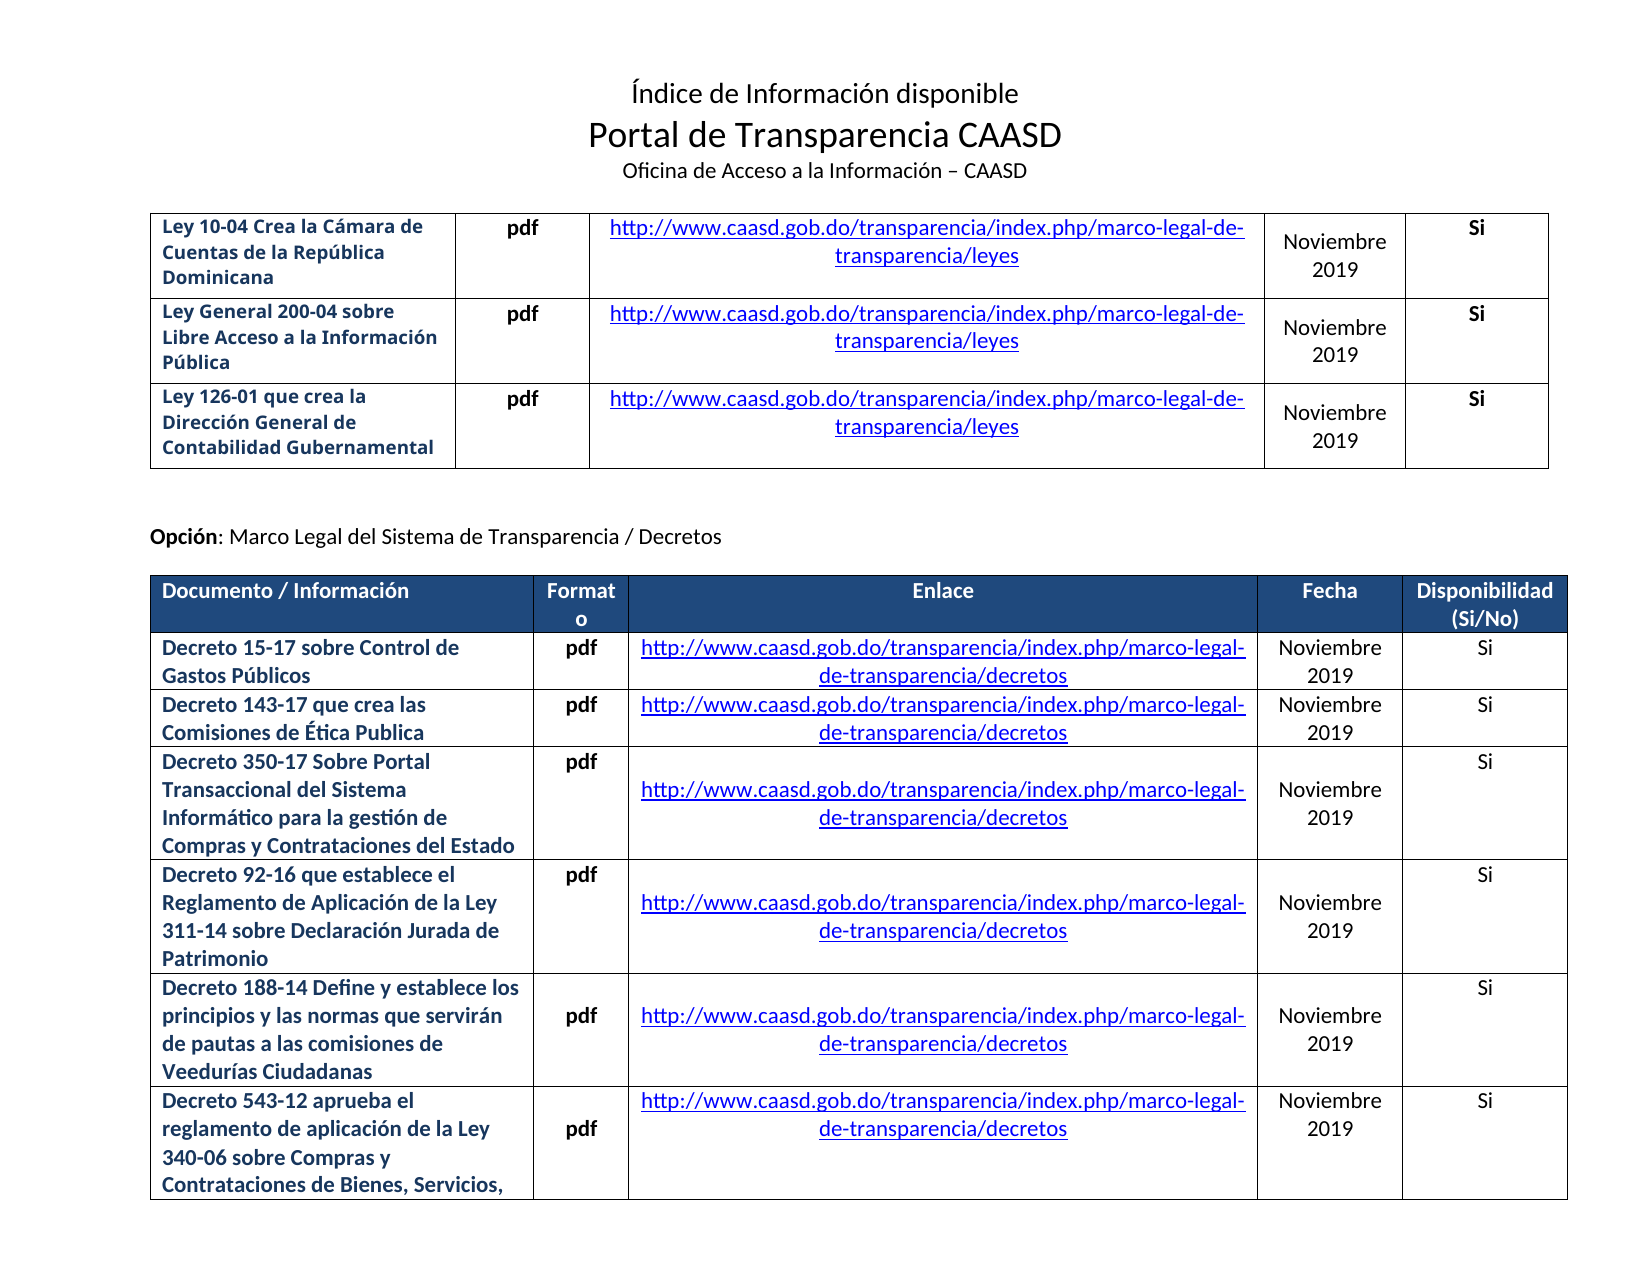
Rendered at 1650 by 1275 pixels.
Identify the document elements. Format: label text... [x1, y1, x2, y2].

table_cell http://www.caasd.gob.do/transparencia/index.php/marco-legal-de-transparencia/decretos [629, 860, 1257, 972]
table_cell Si [1403, 747, 1567, 859]
table_cell http://www.caasd.gob.do/transparencia/index.php/marco-legal-de-transparencia/leyes [590, 384, 1264, 468]
table_cell Si [1403, 1087, 1567, 1199]
table_cell pdf [456, 299, 589, 383]
table_cell Noviembre 2019 [1258, 690, 1402, 746]
table_cell pdf [534, 974, 628, 1086]
table_header Documento / Información [151, 576, 533, 632]
table_cell Decreto 350-17 Sobre Portal Transaccional del Sistema Informático para la gestión de Compras y Contrataciones del Estado [151, 747, 533, 859]
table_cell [151, 1087, 533, 1199]
table_cell pdf [534, 860, 628, 972]
table_cell http://www.caasd.gob.do/transparencia/index.php/marco-legal-de-transparencia/decretos [629, 974, 1257, 1086]
table_cell Ley General 200-04 sobre Libre Acceso a la Información Pública [151, 299, 455, 383]
table_cell Decreto 15-17 sobre Control de Gastos Públicos [151, 633, 533, 689]
table_cell http://www.caasd.gob.do/transparencia/index.php/marco-legal-de-transparencia/leyes [590, 299, 1264, 383]
table_cell Si [1406, 299, 1548, 383]
table_cell Noviembre 2019 [1258, 1087, 1402, 1199]
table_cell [590, 214, 1264, 298]
table_cell http://www.caasd.gob.do/transparencia/index.php/marco-legal-de-transparencia/decretos [629, 690, 1257, 746]
table_header Disponibilidad (Si/No) [1403, 576, 1567, 632]
table_cell Si [1406, 384, 1548, 468]
table_cell Noviembre 2019 [1258, 974, 1402, 1086]
table_cell Noviembre 2019 [1265, 214, 1405, 298]
table_cell http://www.caasd.gob.do/transparencia/index.php/marco-legal-de-transparencia/decretos [629, 633, 1257, 689]
table_cell Noviembre 2019 [1258, 747, 1402, 859]
table_cell Si [1406, 214, 1548, 298]
table_cell Noviembre 2019 [1265, 384, 1405, 468]
table_cell Noviembre 2019 [1265, 299, 1405, 383]
table_cell Si [1403, 974, 1567, 1086]
text Opción: Marco Legal del Sistema de Transparencia / Decretos [150, 522, 1500, 550]
table_header Formato [534, 576, 628, 632]
table_cell Si [1403, 690, 1567, 746]
table_cell Noviembre 2019 [1258, 633, 1402, 689]
table_cell pdf [456, 214, 589, 298]
table_cell pdf [534, 1087, 628, 1199]
table_header Enlace [629, 576, 1257, 632]
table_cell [629, 1087, 1257, 1199]
table_cell pdf [534, 633, 628, 689]
table_cell pdf [456, 384, 589, 468]
table_cell Decreto 143-17 que crea las Comisiones de Ética Publica [151, 690, 533, 746]
table_cell pdf [534, 690, 628, 746]
table_cell Decreto 92-16 que establece el Reglamento de Aplicación de la Ley 311-14 sobre Declaración Jurada de Patrimonio [151, 860, 533, 972]
table_header Fecha [1258, 576, 1402, 632]
table_cell http://www.caasd.gob.do/transparencia/index.php/marco-legal-de-transparencia/decretos [629, 747, 1257, 859]
table_cell pdf [534, 747, 628, 859]
table_cell Ley 10-04 Crea la Cámara de Cuentas de la República Dominicana [151, 214, 455, 298]
table_cell Noviembre 2019 [1258, 860, 1402, 972]
table_cell Decreto 188-14 Define y establece los principios y las normas que servirán de pautas a las comisiones de Veedurías Ciudadanas [151, 974, 533, 1086]
table_cell Ley 126-01 que crea la Dirección General de Contabilidad Gubernamental [151, 384, 455, 468]
table_cell Si [1403, 633, 1567, 689]
table_cell Si [1403, 860, 1567, 972]
